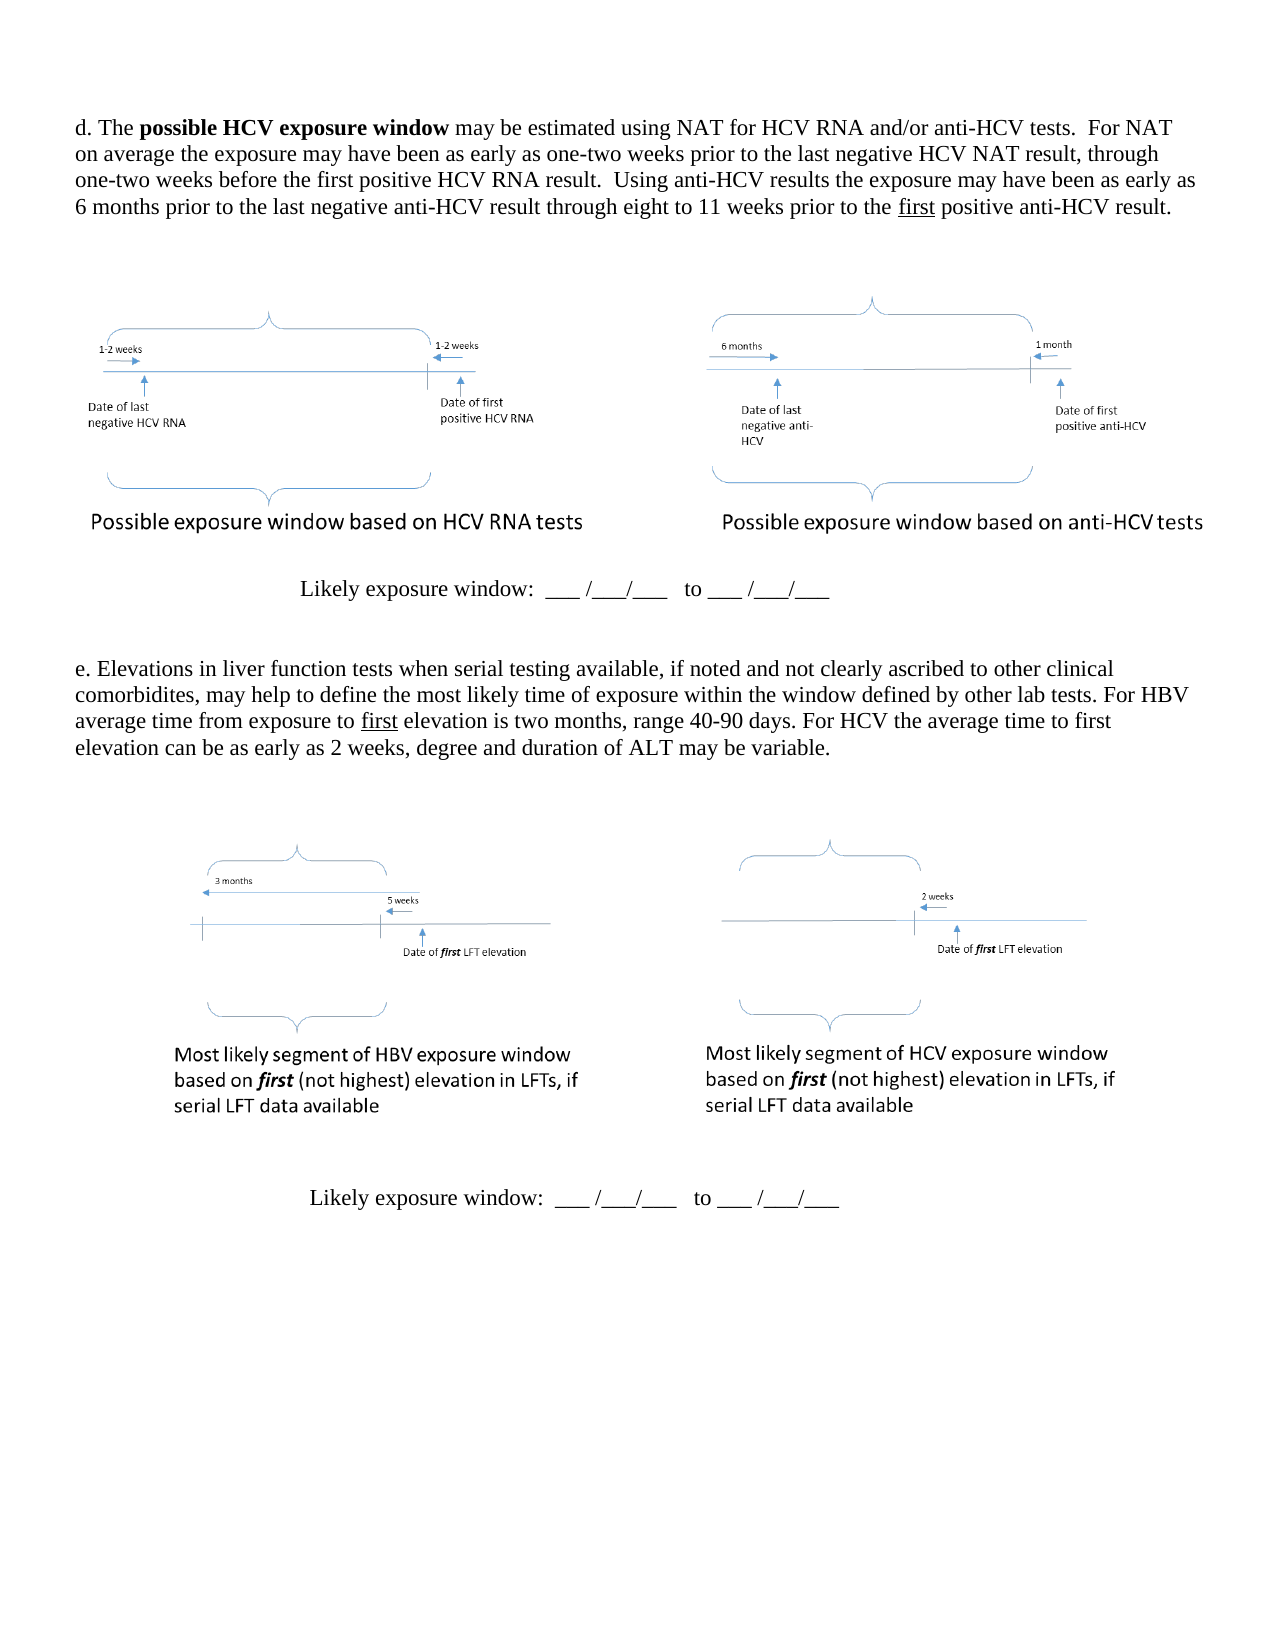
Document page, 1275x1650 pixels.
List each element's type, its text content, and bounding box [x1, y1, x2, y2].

picture [75, 310, 604, 550]
text d. The possible HCV exposure window may be estimated using NAT for HCV RNA and/or anti-HCV tests. For NAT on average the exposure may have been as early as one-two weeks prior to the last negative HCV NAT result, through one-two weeks before the first positive HCV RNA result. Using anti-HCV results the exposure may have been as early as 6 months prior to the last negative anti-HCV result through eight to 11 weeks prior to the first positive anti-HCV result. [75, 114, 1200, 219]
text Likely exposure window: ___ /___/___ to ___ /___/___ [75, 576, 1200, 602]
text Likely exposure window: ___ /___/___ to ___ /___/___ [75, 1184, 1200, 1210]
picture [691, 839, 1132, 1131]
text e. Elevations in liver function tests when serial testing available, if noted and not clearly ascribed to other clinical comorbidites, may help to define the most likely time of exposure within the window defined by other lab tests. For HBV average time from exposure to first elevation is two months, range 40-90 days. For HCV the average time to first elevation can be as early as 2 weeks, degree and duration of ALT may be variable. [75, 654, 1200, 760]
picture [161, 843, 595, 1131]
picture [706, 296, 1224, 550]
